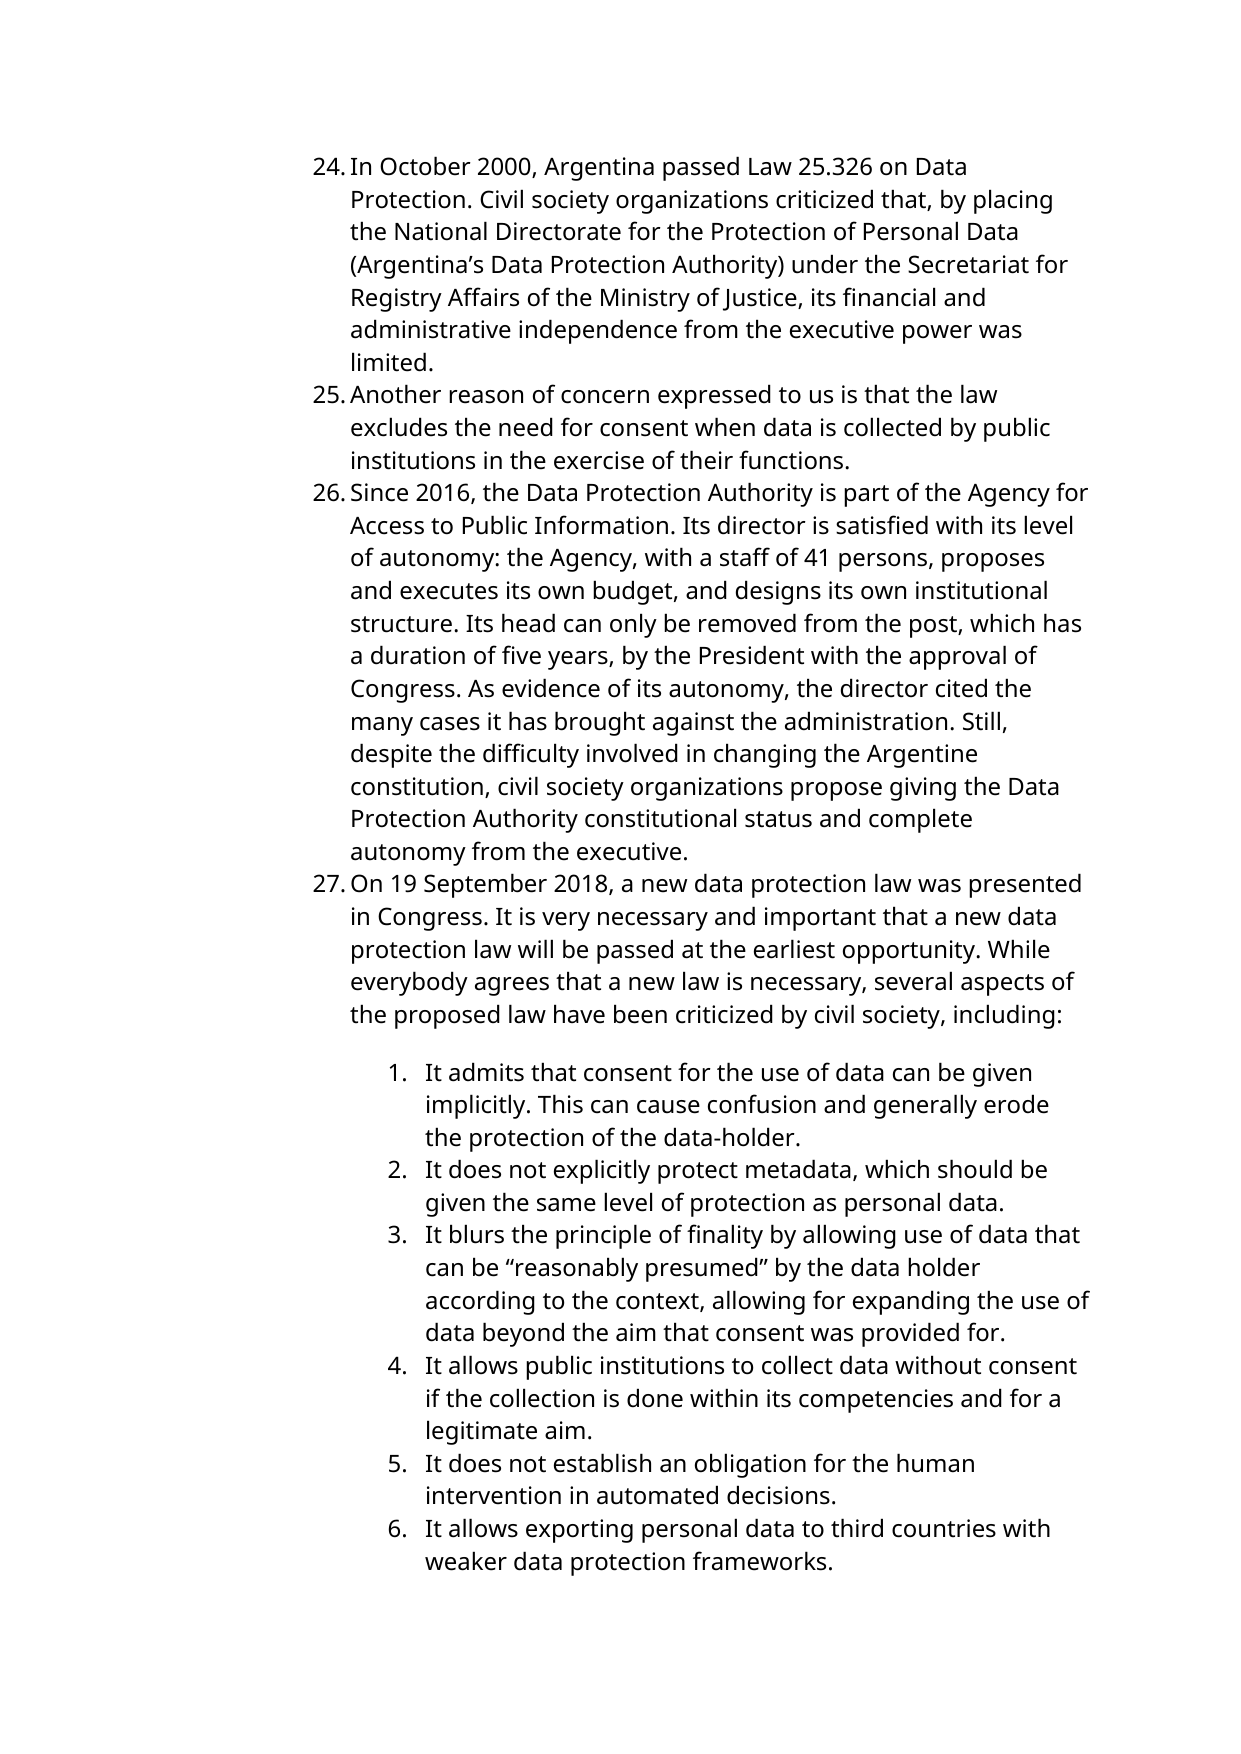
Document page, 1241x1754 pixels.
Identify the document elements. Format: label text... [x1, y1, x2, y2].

list On 19 September 2018, a new data protection law was presented in Congress. It is very necessary and important that a new data protection law will be passed at the earliest opportunity. While everybody agrees that a new law is necessary, several aspects of the proposed law have been criticized by civil society, including: [312, 867, 1090, 1030]
list Since 2016, the Data Protection Authority is part of the Agency for Access to Public Information. Its director is satisfied with its level of autonomy: the Agency, with a staff of 41 persons, proposes and executes its own budget, and designs its own institutional structure. Its head can only be removed from the post, which has a duration of five years, by the President with the approval of Congress. As evidence of its autonomy, the director cited the many cases it has brought against the administration. Still, despite the difficulty involved in changing the Argentine constitution, civil society organizations propose giving the Data Protection Authority constitutional status and complete autonomy from the executive. [312, 476, 1090, 867]
list Another reason of concern expressed to us is that the law excludes the need for consent when data is collected by public institutions in the exercise of their functions. [312, 378, 1090, 476]
list It does not explicitly protect metadata, which should be given the same level of protection as personal data. [387, 1153, 1090, 1218]
list In October 2000, Argentina passed Law 25.326 on Data Protection. Civil society organizations criticized that, by placing the National Directorate for the Protection of Personal Data (Argentina’s Data Protection Authority) under the Secretariat for Registry Affairs of the Ministry of Justice, its financial and administrative independence from the executive power was limited. [312, 150, 1090, 378]
list It allows exporting personal data to third countries with weaker data protection frameworks. [387, 1512, 1090, 1577]
list It blurs the principle of finality by allowing use of data that can be “reasonably presumed” by the data holder according to the context, allowing for expanding the use of data beyond the aim that consent was provided for. [387, 1218, 1090, 1349]
list It does not establish an obligation for the human intervention in automated decisions. [387, 1447, 1090, 1512]
list It allows public institutions to collect data without consent if the collection is done within its competencies and for a legitimate aim. [387, 1349, 1090, 1447]
list It admits that consent for the use of data can be given implicitly. This can cause confusion and generally erode the protection of the data-holder. [387, 1055, 1090, 1153]
